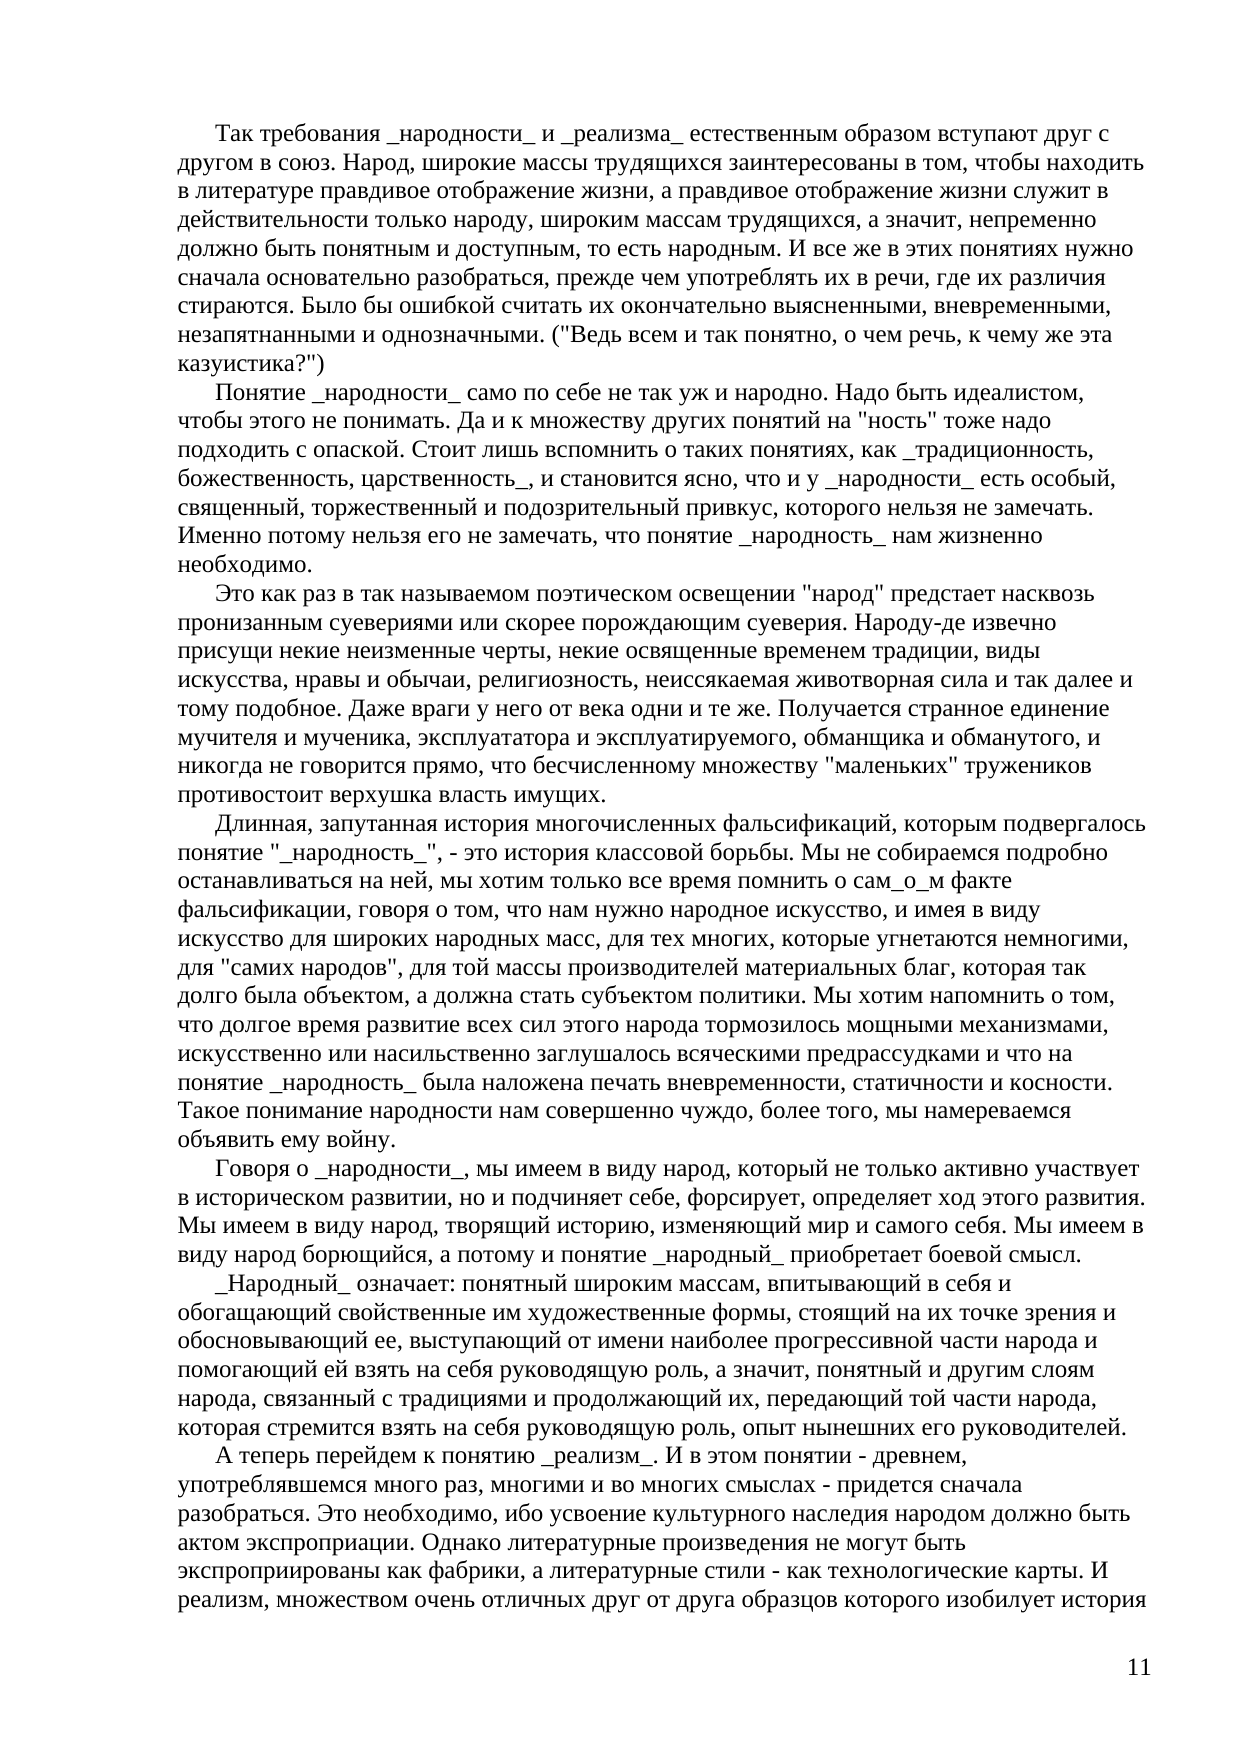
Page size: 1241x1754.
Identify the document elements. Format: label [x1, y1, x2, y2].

text [177, 118, 1152, 1613]
